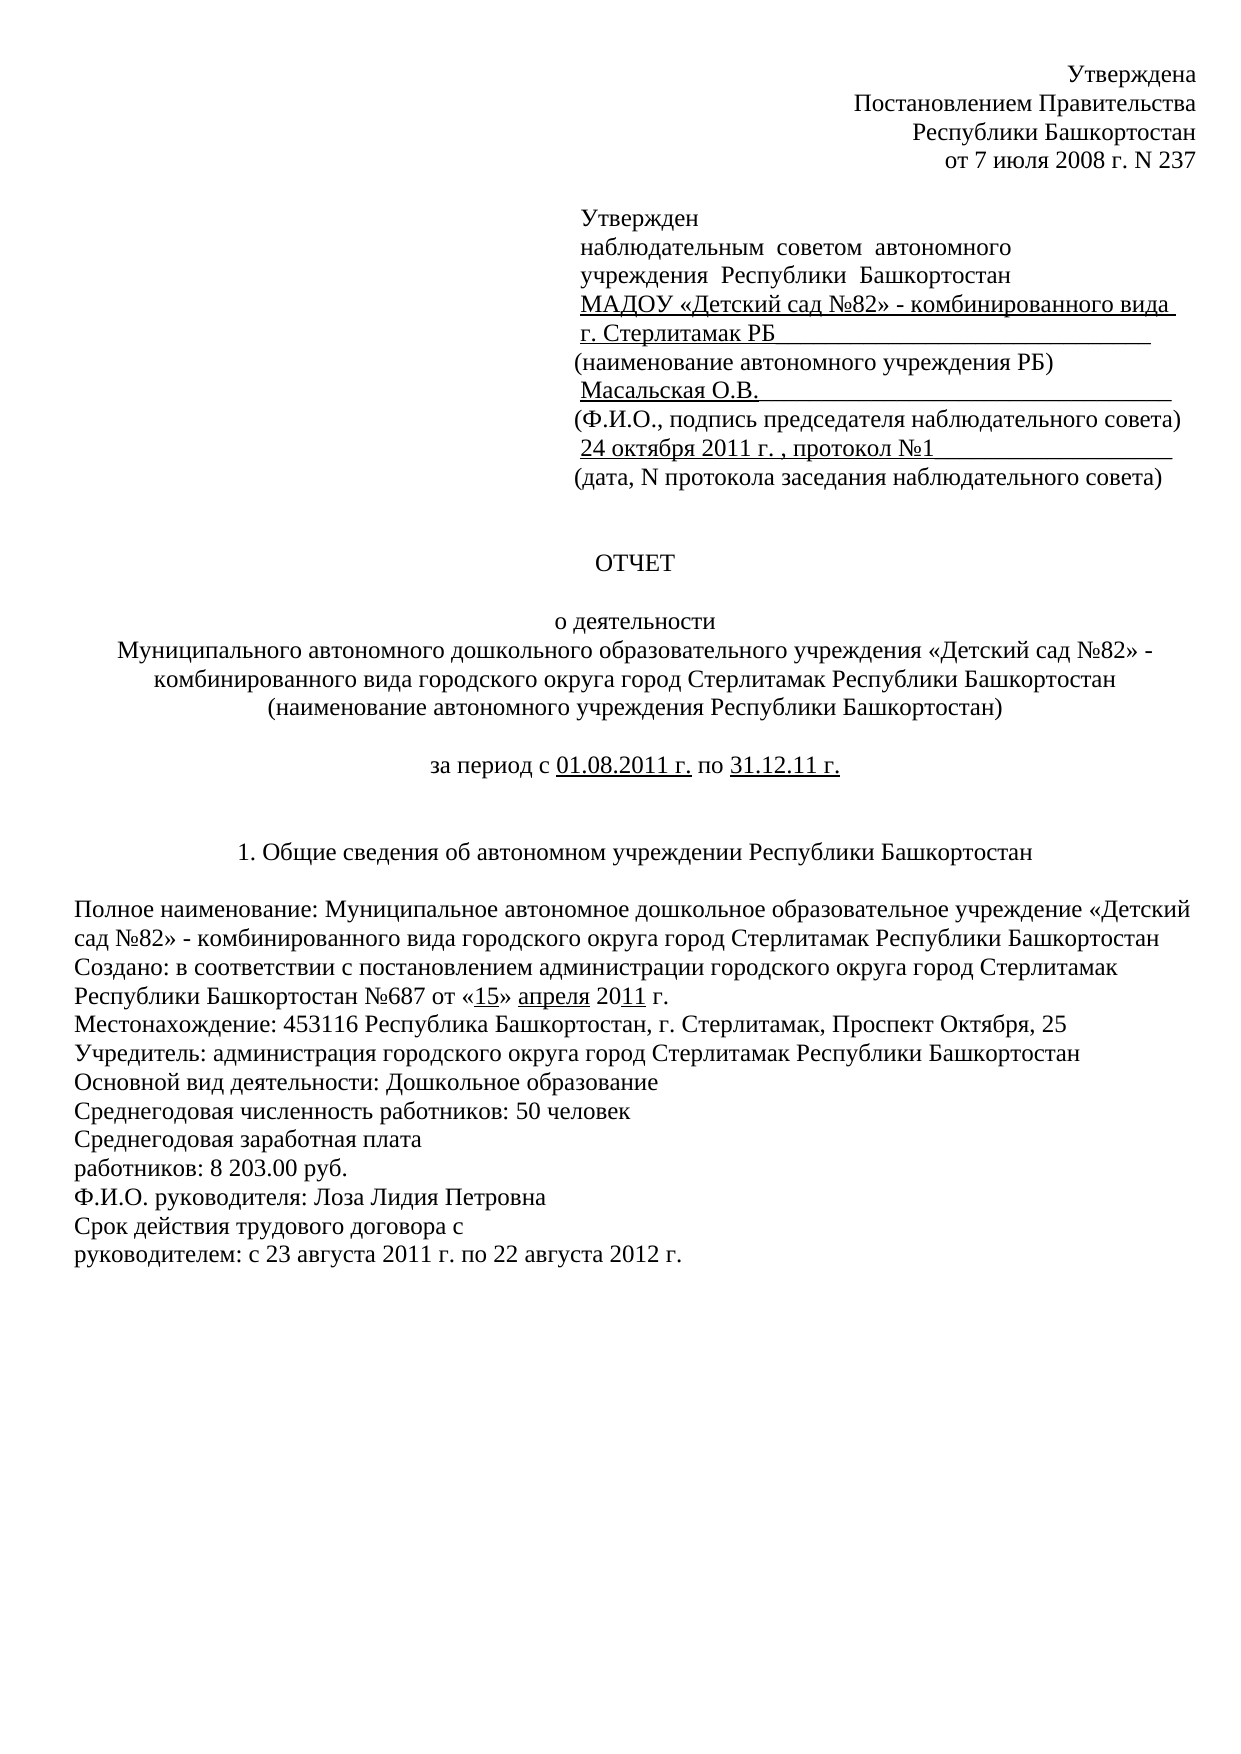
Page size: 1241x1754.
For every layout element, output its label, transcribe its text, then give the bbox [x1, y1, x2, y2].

text (Ф.И.О., подпись председателя наблюдательного совета) [74, 404, 1196, 433]
text наблюдательным советом автономного [74, 232, 1196, 260]
text Среднегодовая заработная плата [74, 1124, 1196, 1153]
text Постановлением Правительства [74, 88, 1196, 117]
text руководителем: с 23 августа 2011 г. по 22 августа 2012 г. [74, 1239, 1196, 1268]
text Ф.И.О. руководителя: Лоза Лидия Петровна [74, 1182, 1196, 1211]
text 1. Общие сведения об автономном учреждении Республики Башкортостан [74, 837, 1196, 866]
text Среднегодовая численность работников: 50 человек [74, 1096, 1196, 1124]
text (дата, N протокола заседания наблюдательного совета) [74, 462, 1196, 490]
text 24 октября 2011 г. , протокол №1___________________ [74, 433, 1196, 462]
text Республики Башкортостан [74, 117, 1196, 145]
text Учредитель: администрация городского округа город Стерлитамак Республики Башкортостан [74, 1038, 1196, 1067]
text (наименование автономного учреждения РБ) [74, 347, 1196, 375]
text Основной вид деятельности: Дошкольное образование [74, 1067, 1196, 1096]
text Утверждена [74, 59, 1196, 88]
text Полное наименование: Муниципальное автономное дошкольное образовательное учреждение «Детский сад №82» - комбинированного вида городского округа город Стерлитамак Республики Башкортостан [74, 894, 1196, 952]
text от 7 июля 2008 г. N 237 [74, 145, 1196, 174]
text о деятельности [74, 606, 1196, 635]
text г. Стерлитамак РБ______________________________ [74, 318, 1196, 347]
text учреждения Республики Башкортостан [74, 260, 1196, 289]
text МАДОУ «Детский сад №82» - комбинированного вида [74, 289, 1196, 318]
text ОТЧЕТ [74, 548, 1196, 577]
text работников: 8 203.00 руб. [74, 1153, 1196, 1182]
text за период с 01.08.2011 г. по 31.12.11 г. [74, 750, 1196, 779]
text Срок действия трудового договора с [74, 1211, 1196, 1239]
text Утвержден [74, 203, 1196, 232]
text Масальская О.В._________________________________ [74, 375, 1196, 404]
text Местонахождение: 453116 Республика Башкортостан, г. Стерлитамак, Проспект Октября, 25 [74, 1009, 1196, 1038]
text Создано: в соответствии с постановлением администрации городского округа город Стерлитамак Республики Башкортостан №687 от «15» апреля 2011 г. [74, 952, 1196, 1009]
text Муниципального автономного дошкольного образовательного учреждения «Детский сад №82» - комбинированного вида городского округа город Стерлитамак Республики Башкортостан (наименование автономного учреждения Республики Башкортостан) [74, 635, 1196, 721]
